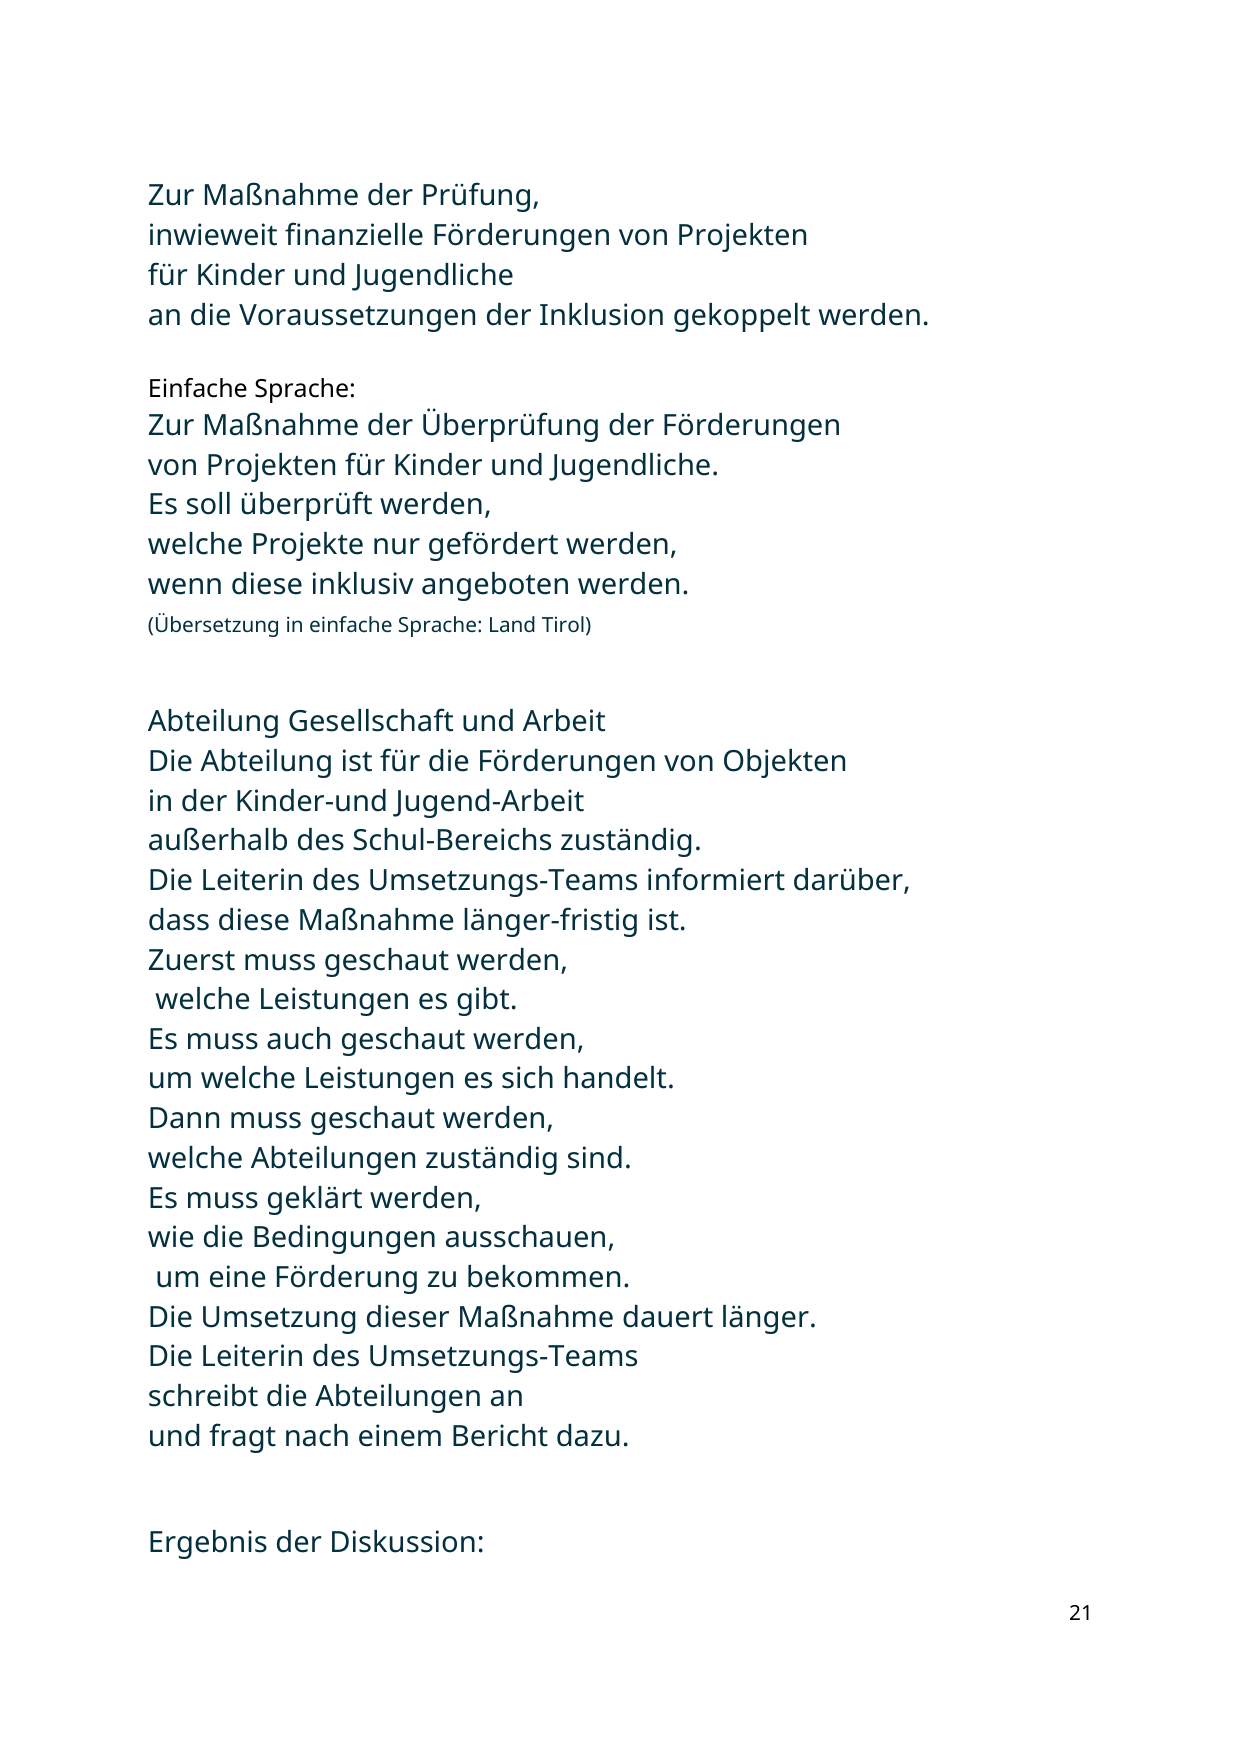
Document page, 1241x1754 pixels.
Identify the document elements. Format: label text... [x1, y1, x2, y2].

subtitle Zur Maßnahme der Prüfung, inwieweit finanzielle Förderungen von Projekten für Kinder und Jugendliche an die Voraussetzungen der Inklusion gekoppelt werden. Einfache Sprache: Zur Maßnahme der Überprüfung der Förderungen von Projekten für Kinder und Jugendliche. Es soll überprüft werden, welche Projekte nur gefördert werden, wenn diese inklusiv angeboten werden. (Übersetzung in einfache Sprache: Land Tirol) [148, 175, 1093, 673]
list Ergebnis der Diskussion: [148, 1521, 1093, 1561]
subtitle Abteilung Gesellschaft und Arbeit [148, 701, 1093, 740]
subtitle Die Abteilung ist für die Förderungen von Objekten in der Kinder-und Jugend-Arbeit außerhalb des Schul-Bereichs zuständig. Die Leiterin des Umsetzungs-Teams informiert darüber, dass diese Maßnahme länger-fristig ist. Zuerst muss geschaut werden, welche Leistungen es gibt. Es muss auch geschaut werden, um welche Leistungen es sich handelt. Dann muss geschaut werden, welche Abteilungen zuständig sind. Es muss geklärt werden, wie die Bedingungen ausschauen, um eine Förderung zu bekommen. Die Umsetzung dieser Maßnahme dauert länger. Die Leiterin des Umsetzungs-Teams schreibt die Abteilungen an und fragt nach einem Bericht dazu. [148, 740, 1093, 1494]
